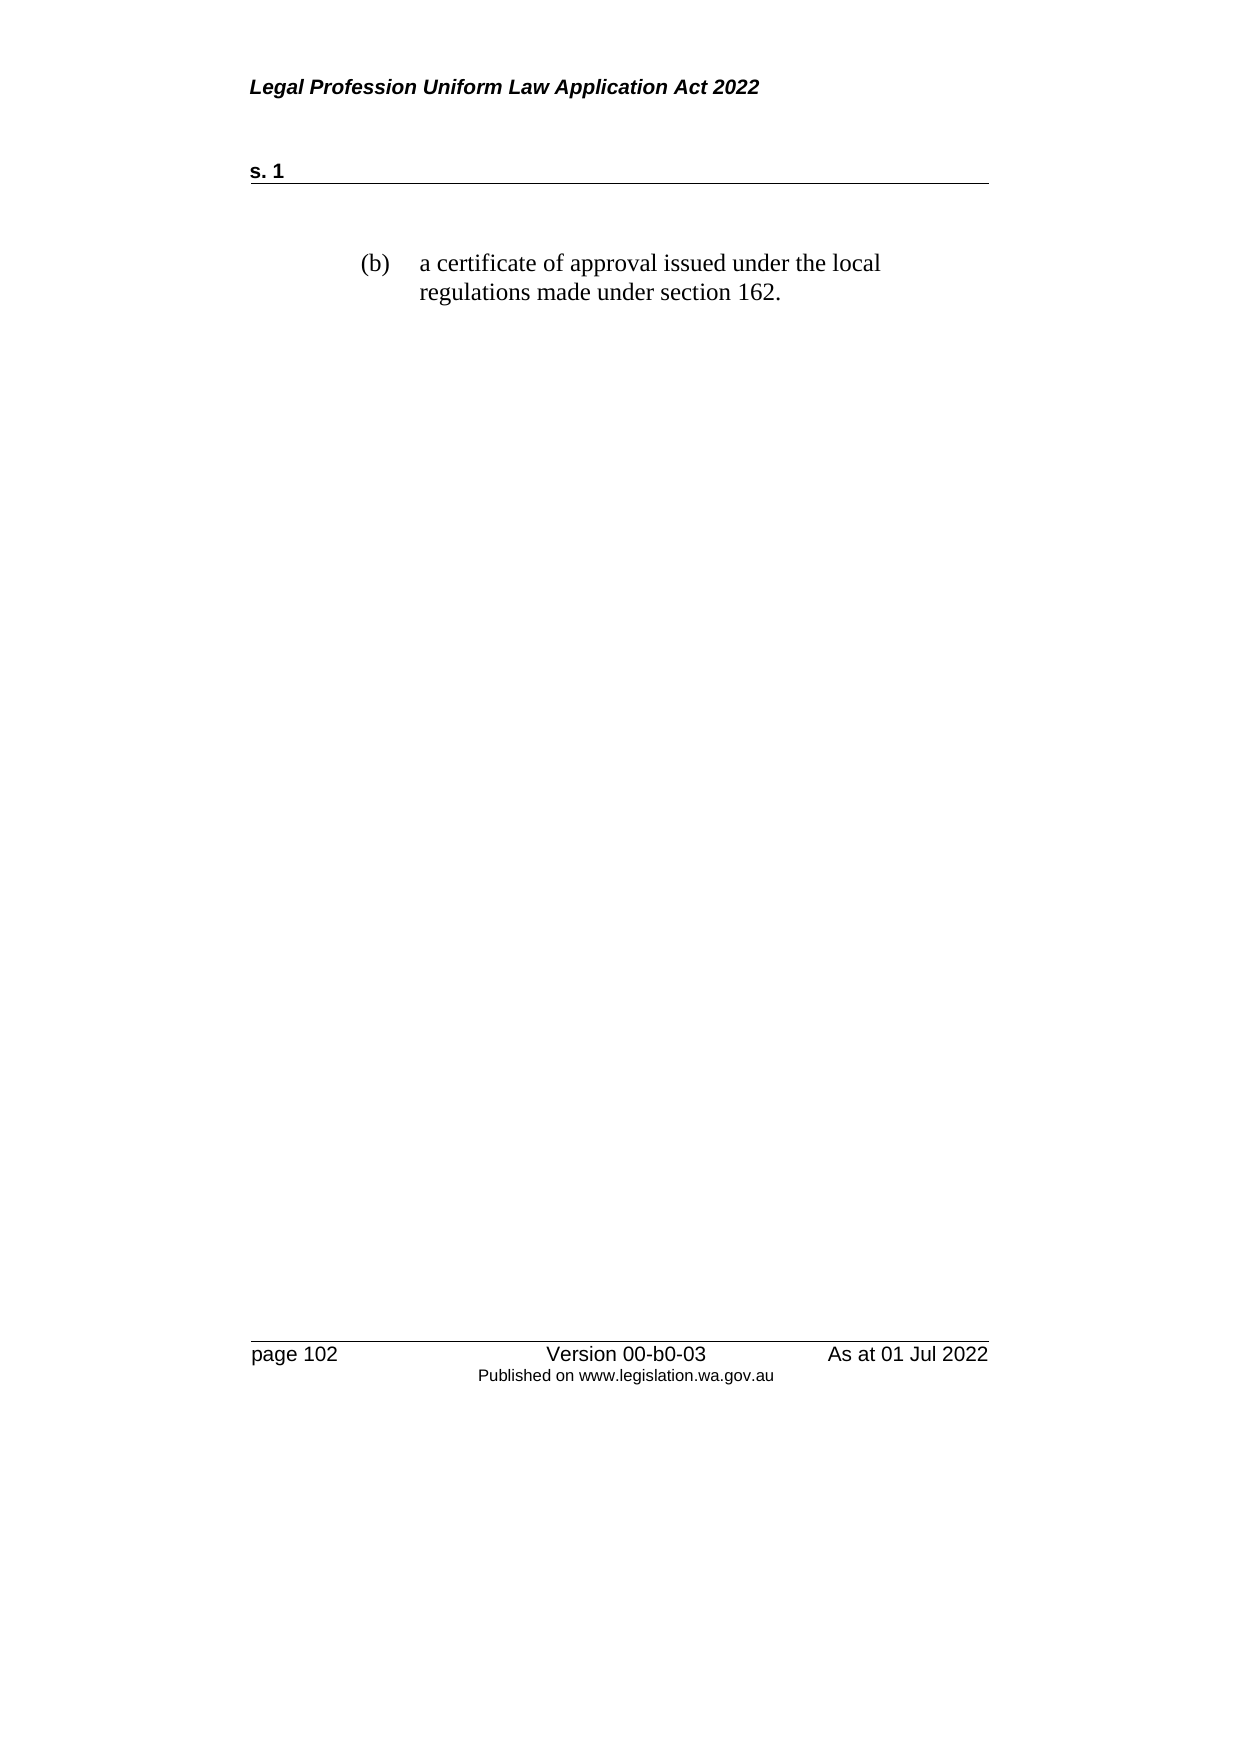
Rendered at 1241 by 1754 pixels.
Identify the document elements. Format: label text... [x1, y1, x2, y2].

text (b) a certificate of approval issued under the local regulations made under section 162. [251, 248, 989, 306]
